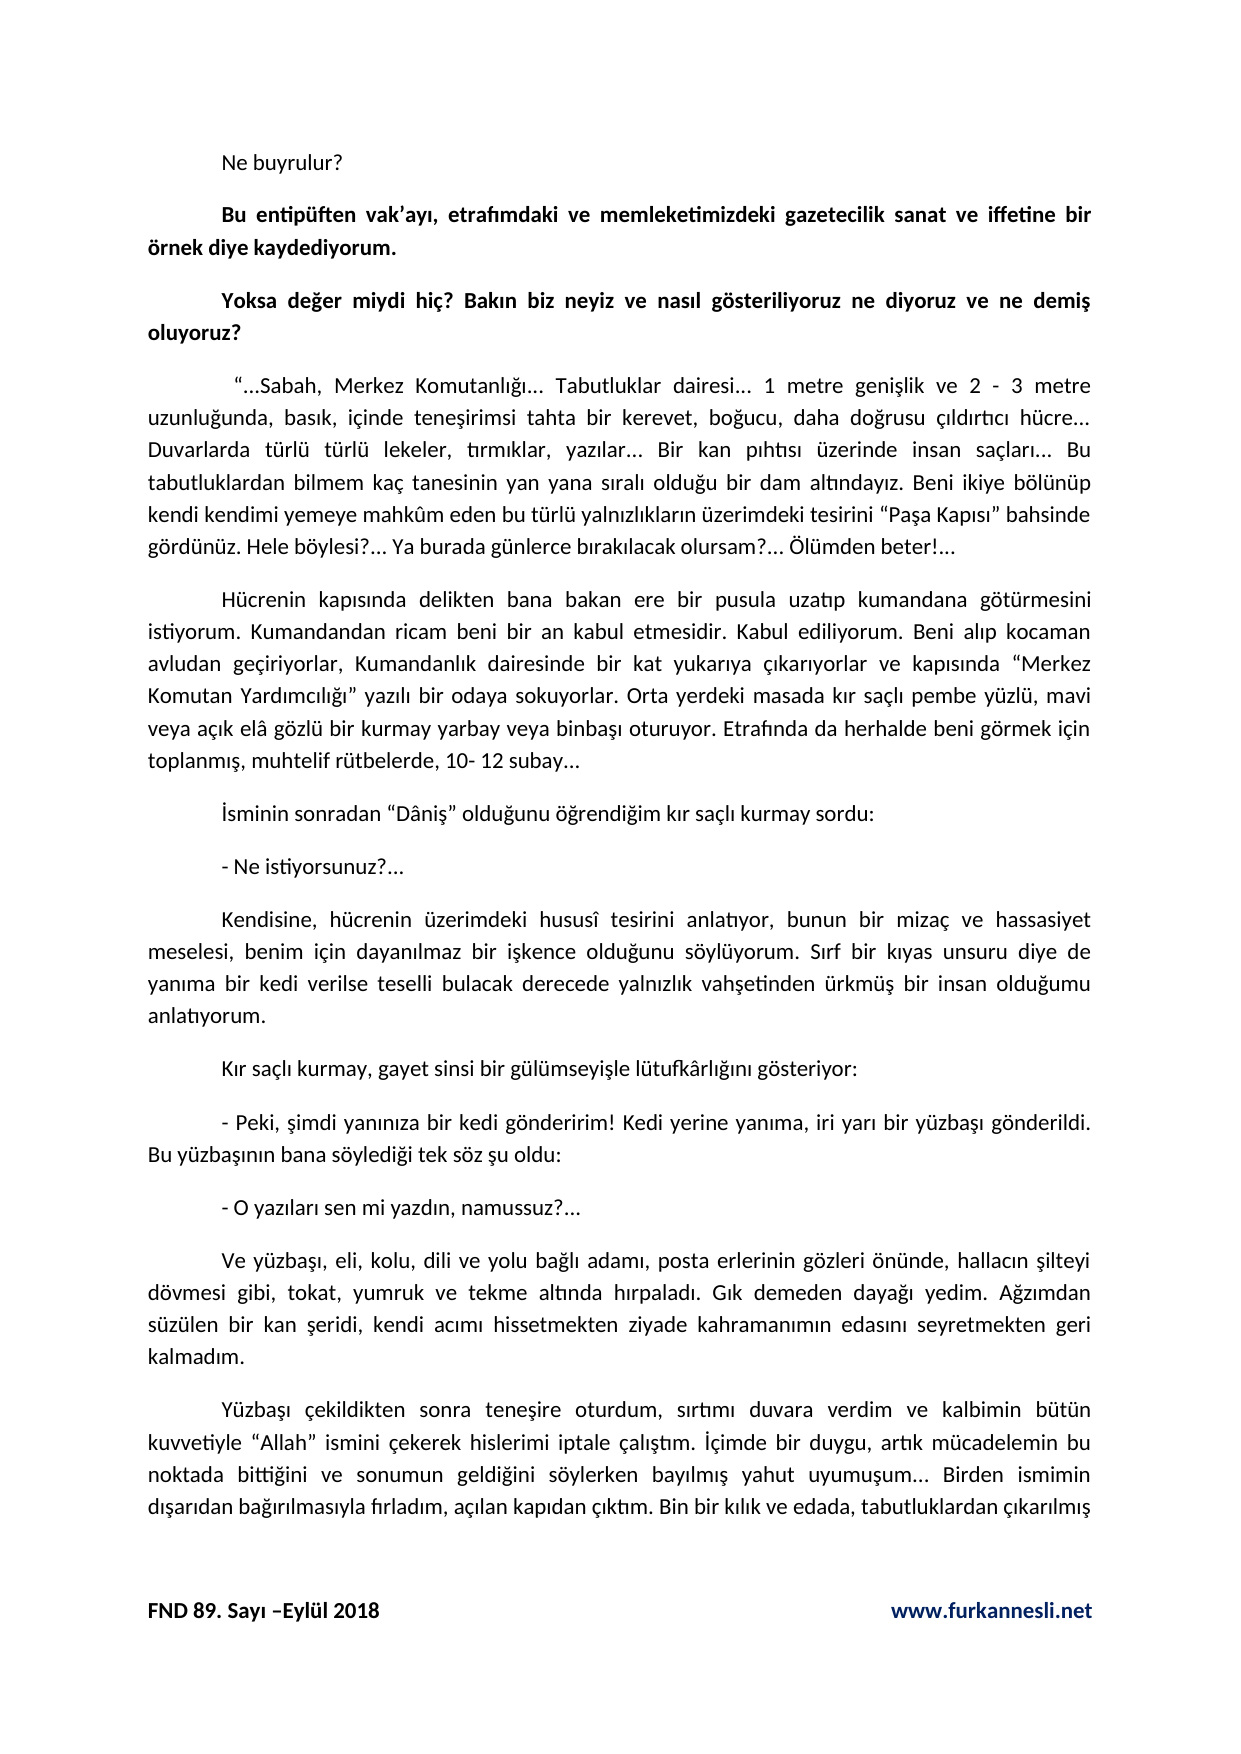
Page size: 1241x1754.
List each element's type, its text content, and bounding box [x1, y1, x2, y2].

text Bu entipüften vak’ayı, etrafımdaki ve memleketimizdeki gazetecilik sanat ve iffetine bir örnek diye kaydediyorum. [148, 201, 1093, 261]
text “...Sabah, Merkez Komutanlığı... Tabutluklar dairesi... 1 metre genişlik ve 2 - 3 metre uzunluğunda, basık, içinde teneşirimsi tahta bir kerevet, boğucu, daha doğrusu çıldırtıcı hücre... Duvarlarda türlü türlü lekeler, tırmıklar, yazılar... Bir kan pıhtısı üzerinde insan saçları... Bu tabutluklardan bilmem kaç tanesinin yan yana sıralı olduğu bir dam altındayız. Beni ikiye bölünüp kendi kendimi yemeye mahkûm eden bu türlü yalnızlıkların üzerimdeki tesirini “Paşa Kapısı” bahsinde gördünüz. Hele böylesi?... Ya burada günlerce bırakılacak olursam?... Ölümden beter!... [148, 371, 1093, 560]
text Hücrenin kapısında delikten bana bakan ere bir pusula uzatıp kumandana götürmesini istiyorum. Kumandandan ricam beni bir an kabul etmesidir. Kabul ediliyorum. Beni alıp kocaman avludan geçiriyorlar, Kumandanlık dairesinde bir kat yukarıya çıkarıyorlar ve kapısında “Merkez Komutan Yardımcılığı” yazılı bir odaya sokuyorlar. Orta yerdeki masada kır saçlı pembe yüzlü, mavi veya açık elâ gözlü bir kurmay yarbay veya binbaşı oturuyor. Etrafında da herhalde beni görmek için toplanmış, muhtelif rütbelerde, 10- 12 subay... [148, 585, 1093, 774]
text - O yazıları sen mi yazdın, namussuz?... [148, 1193, 1093, 1221]
text Ve yüzbaşı, eli, kolu, dili ve yolu bağlı adamı, posta erlerinin gözleri önünde, hallacın şilteyi dövmesi gibi, tokat, yumruk ve tekme altında hırpaladı. Gık demeden dayağı yedim. Ağzımdan süzülen bir kan şeridi, kendi acımı hissetmekten ziyade kahramanımın edasını seyretmekten geri kalmadım. [148, 1246, 1093, 1370]
text Kendisine, hücrenin üzerimdeki hususî tesirini anlatıyor, bunun bir mizaç ve hassasiyet meselesi, benim için dayanılmaz bir işkence olduğunu söylüyorum. Sırf bir kıyas unsuru diye de yanıma bir kedi verilse teselli bulacak derecede yalnızlık vahşetinden ürkmüş bir insan olduğumu anlatıyorum. [148, 905, 1093, 1029]
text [148, 1395, 1093, 1520]
text Ne buyrulur? [148, 148, 1093, 176]
text Yoksa değer miydi hiç? Bakın biz neyiz ve nasıl gösteriliyoruz ne diyoruz ve ne demiş oluyoruz? [148, 286, 1093, 346]
text - Peki, şimdi yanınıza bir kedi gönderirim! Kedi yerine yanıma, iri yarı bir yüzbaşı gönderildi. Bu yüzbaşının bana söylediği tek söz şu oldu: [148, 1108, 1093, 1168]
text İsminin sonradan “Dâniş” olduğunu öğrendiğim kır saçlı kurmay sordu: [148, 799, 1093, 827]
text - Ne istiyorsunuz?... [148, 852, 1093, 880]
text Kır saçlı kurmay, gayet sinsi bir gülümseyişle lütufkârlığını gösteriyor: [148, 1054, 1093, 1083]
